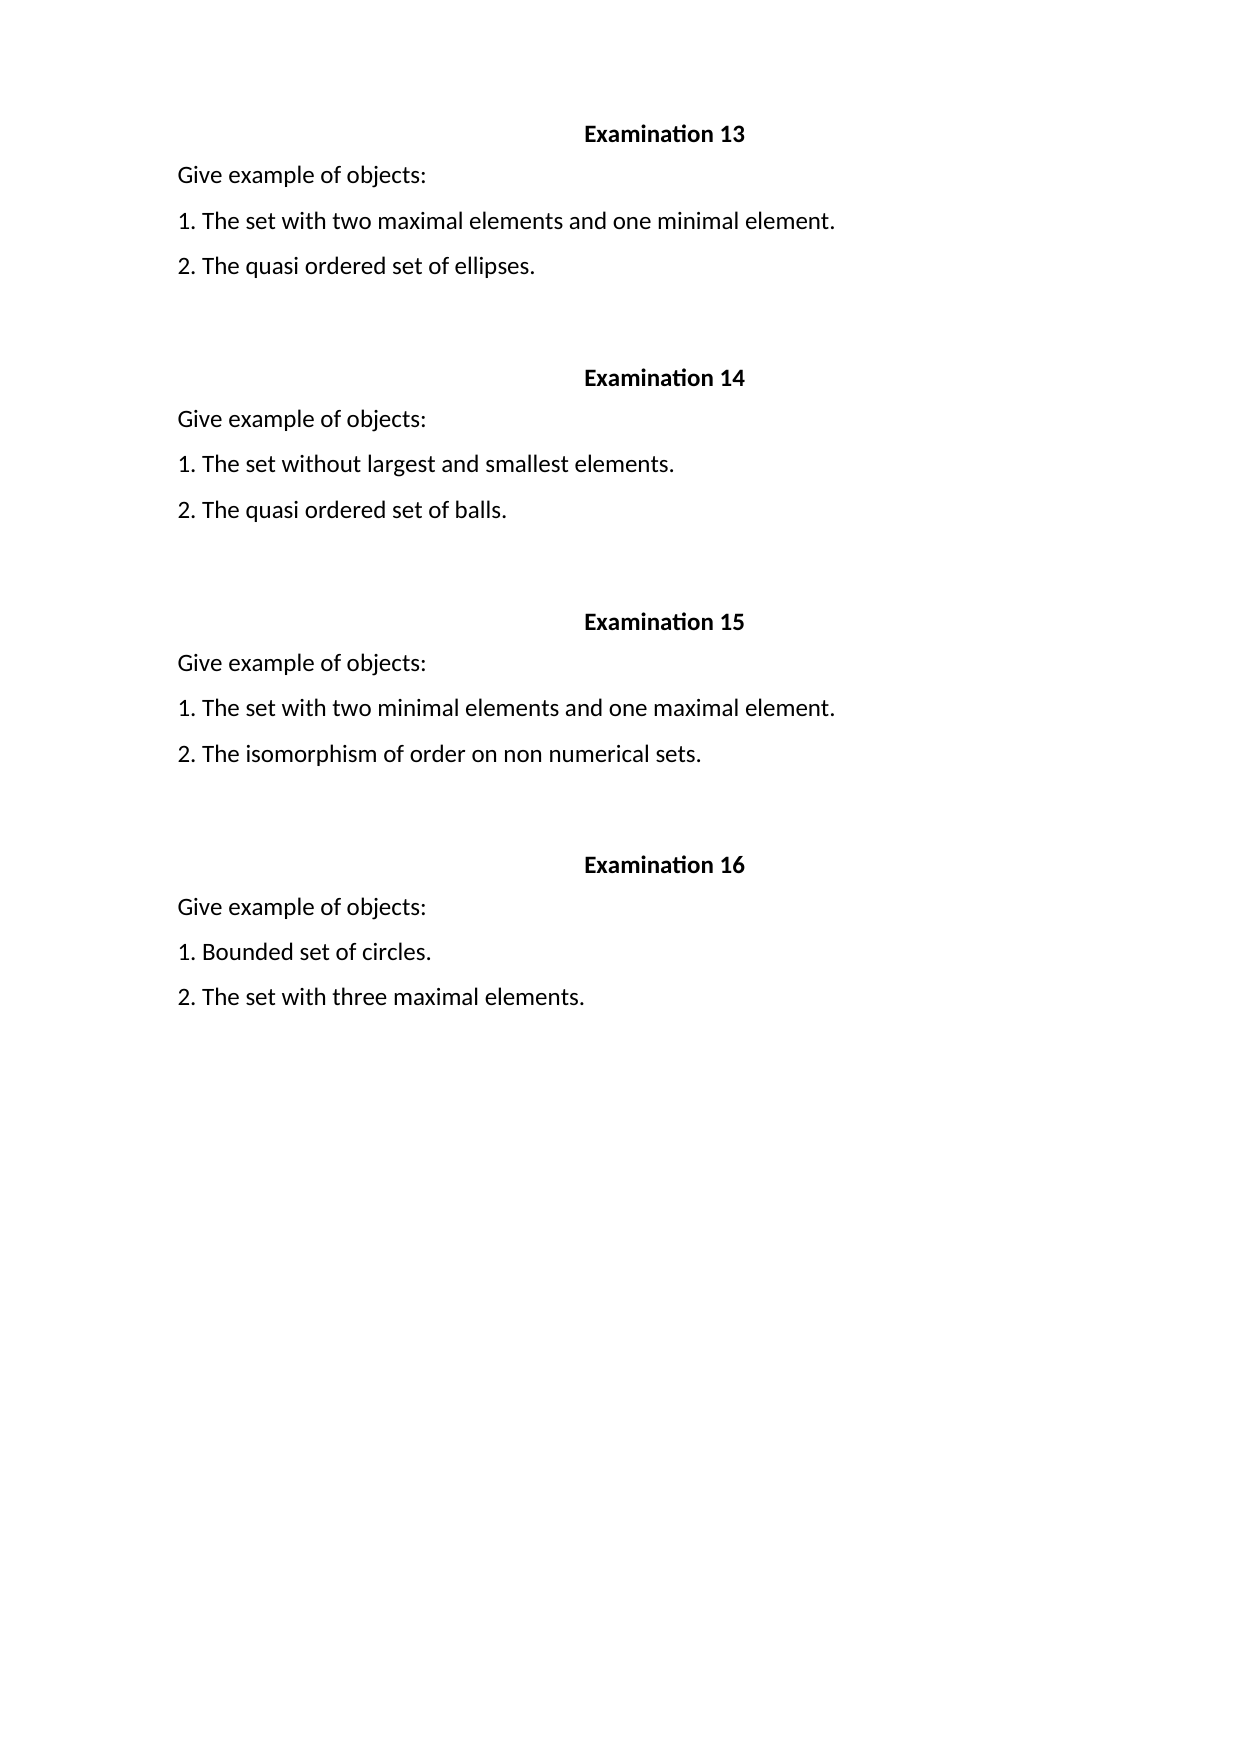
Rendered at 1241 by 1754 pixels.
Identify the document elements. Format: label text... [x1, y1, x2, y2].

text Examination 13 [177, 118, 1152, 149]
text Examination 15 [177, 606, 1152, 636]
text Examination 14 [177, 362, 1152, 392]
text Give example of objects: [177, 891, 1152, 921]
text 2. The quasi ordered set of balls. [177, 494, 1152, 524]
text 1. The set with two minimal elements and one maximal element. [177, 692, 1152, 723]
text 1. Bounded set of circles. [177, 936, 1152, 967]
text 2. The quasi ordered set of ellipses. [177, 250, 1152, 281]
text 2. The set with three maximal elements. [177, 981, 1152, 1012]
text 1. The set with two maximal elements and one minimal element. [177, 205, 1152, 235]
text 1. The set without largest and smallest elements. [177, 448, 1152, 479]
text Give example of objects: [177, 647, 1152, 677]
text Give example of objects: [177, 403, 1152, 434]
text Give example of objects: [177, 159, 1152, 190]
text 2. The isomorphism of order on non numerical sets. [177, 738, 1152, 768]
text Examination 16 [177, 849, 1152, 880]
